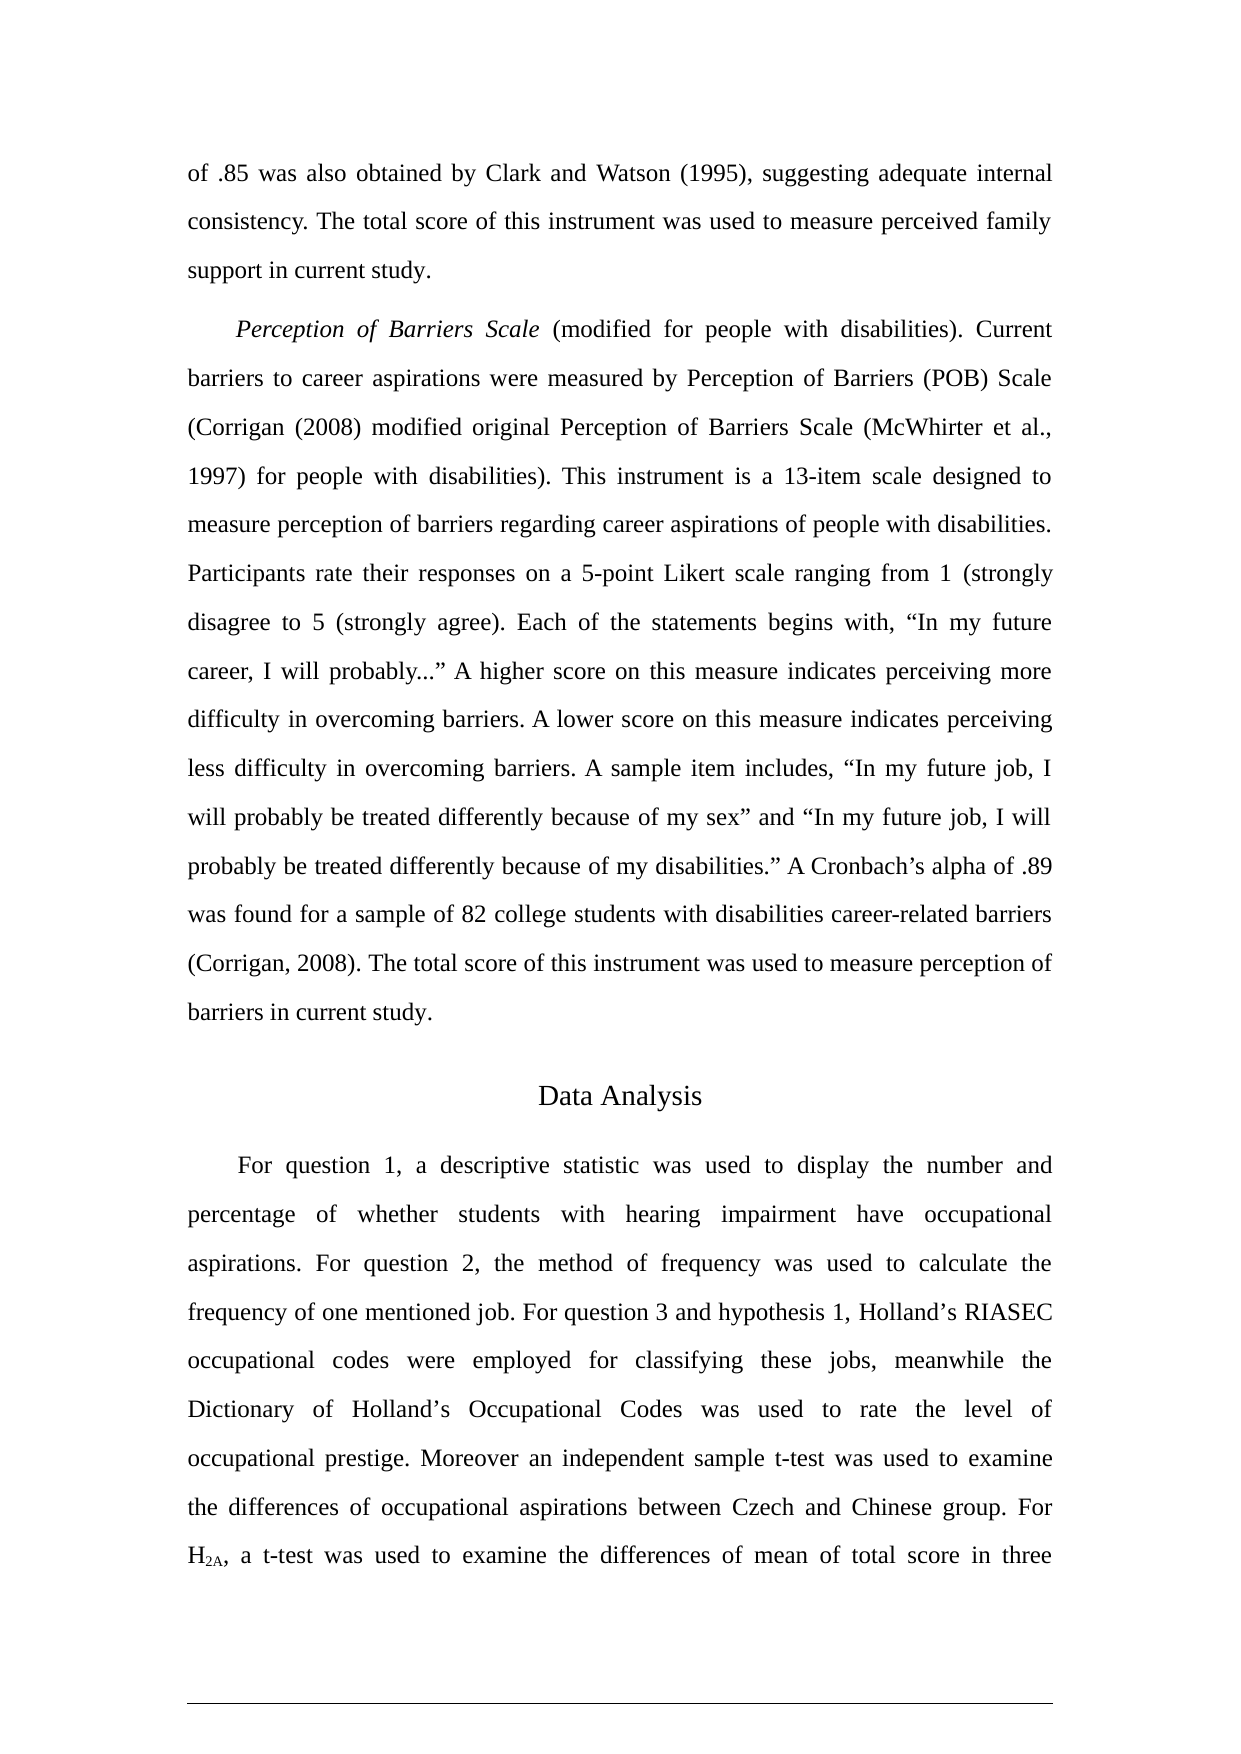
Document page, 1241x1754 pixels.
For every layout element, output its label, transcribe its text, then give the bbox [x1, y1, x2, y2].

text Perception of Barriers Scale (modified for people with disabilities). Current barriers to career aspirations were measured by Perception of Barriers (POB) Scale (Corrigan (2008) modified original Perception of Barriers Scale (McWhirter et al., 1997) for people with disabilities). This instrument is a 13-item scale designed to measure perception of barriers regarding career aspirations of people with disabilities. Participants rate their responses on a 5-point Likert scale ranging from 1 (strongly disagree to 5 (strongly agree). Each of the statements begins with, “In my future career, I will probably...” A higher score on this measure indicates perceiving more difficulty in overcoming barriers. A lower score on this measure indicates perceiving less difficulty in overcoming barriers. A sample item includes, “In my future job, I will probably be treated differently because of my sex” and “In my future job, I will probably be treated differently because of my disabilities.” A Cronbach’s alpha of .89 was found for a sample of 82 college students with disabilities career-related barriers (Corrigan, 2008). The total score of this instrument was used to measure perception of barriers in current study. [187, 313, 1053, 1028]
subtitle Data Analysis [187, 1063, 1053, 1128]
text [187, 156, 1053, 286]
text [187, 1149, 1053, 1571]
